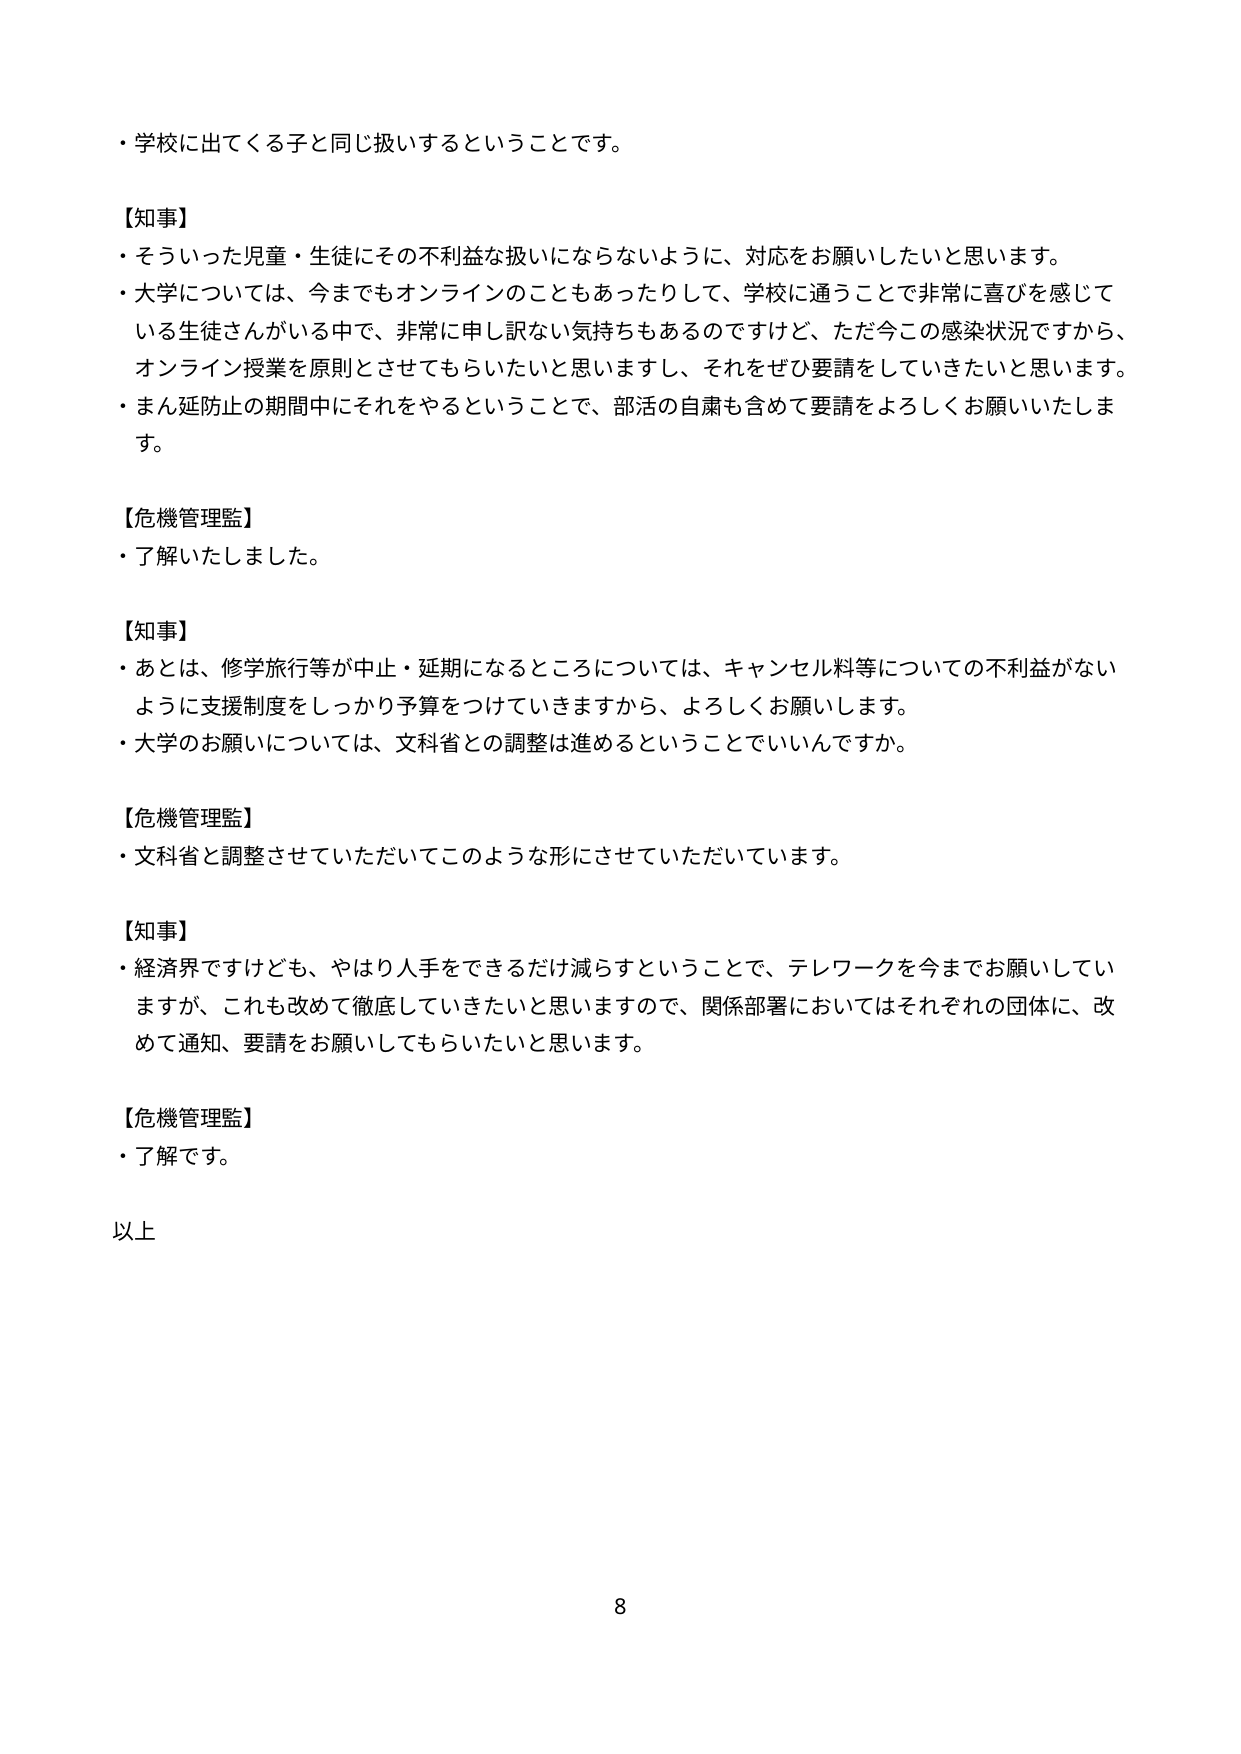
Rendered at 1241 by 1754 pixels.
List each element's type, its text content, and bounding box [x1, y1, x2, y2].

text ・あとは、修学旅行等が中止・延期になるところについては、キャンセル料等についての不利益がないように支援制度をしっかり予算をつけていきますから、よろしくお願いします。 [112, 648, 1128, 723]
text ・大学については、今までもオンラインのこともあったりして、学校に通うことで非常に喜びを感じている生徒さんがいる中で、非常に申し訳ない気持ちもあるのですけど、ただ今この感染状況ですから、オンライン授業を原則とさせてもらいたいと思いますし、それをぜひ要請をしていきたいと思います。 [112, 273, 1128, 386]
text ・学校に出てくる子と同じ扱いするということです。 [112, 123, 1128, 161]
text 【知事】 [112, 911, 1128, 948]
text ・経済界ですけども、やはり人手をできるだけ減らすということで、テレワークを今までお願いしていますが、これも改めて徹底していきたいと思いますので、関係部署においてはそれぞれの団体に、改めて通知、要請をお願いしてもらいたいと思います。 [112, 948, 1128, 1061]
text ・文科省と調整させていただいてこのような形にさせていただいています。 [112, 836, 1128, 873]
text 【危機管理監】 [112, 798, 1128, 836]
text 【危機管理監】 [112, 1098, 1128, 1136]
text 【危機管理監】 [112, 498, 1128, 536]
text 【知事】 [112, 198, 1128, 236]
text ・まん延防止の期間中にそれをやるということで、部活の自粛も含めて要請をよろしくお願いいたします。 [112, 386, 1128, 461]
text ・そういった児童・生徒にその不利益な扱いにならないように、対応をお願いしたいと思います。 [112, 236, 1128, 273]
text ・大学のお願いについては、文科省との調整は進めるということでいいんですか。 [112, 723, 1128, 761]
text ・了解です。 [112, 1136, 1128, 1173]
text 【知事】 [112, 611, 1128, 648]
text 以上 [112, 1211, 1128, 1248]
text ・了解いたしました。 [112, 536, 1128, 573]
